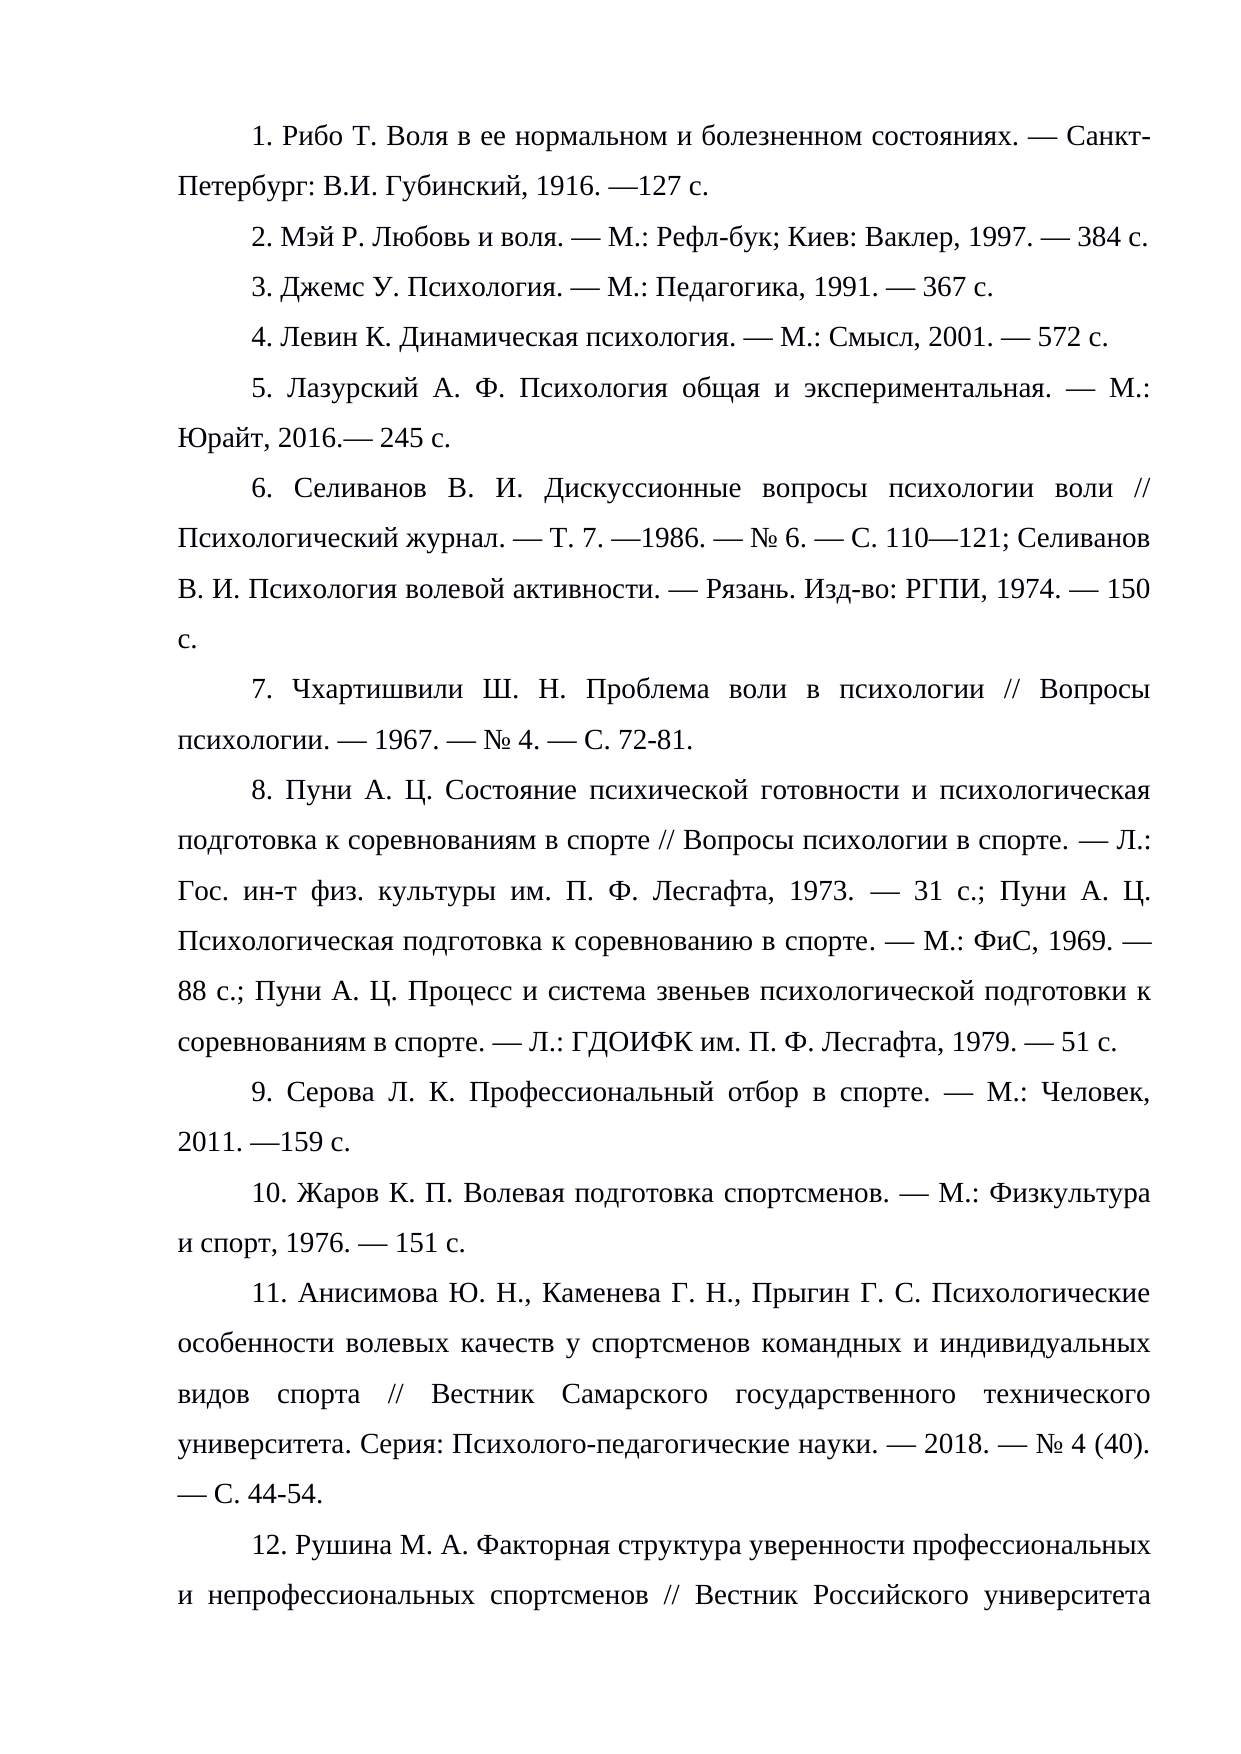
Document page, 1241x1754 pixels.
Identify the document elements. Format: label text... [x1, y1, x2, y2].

text 2. Мэй Р. Любовь и воля. — М.: Рефл-бук; Киев: Ваклер, 1997. — 384 с. [177, 219, 1152, 252]
text 9. Серова Л. К. Профессиональный отбор в спорте. — М.: Человек, 2011. —159 с. [177, 1074, 1152, 1158]
text 5. Лазурский А. Ф. Психология общая и экспериментальная. — М.: Юрайт, 2016.— 245 с. [177, 370, 1152, 453]
text 4. Левин К. Динамическая психология. — М.: Смысл, 2001. — 572 с. [177, 319, 1152, 353]
text 7. Чхартишвили Ш. Н. Проблема воли в психологии // Вопросы психологии. — 1967. — № 4. — С. 72-81. [177, 672, 1152, 755]
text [177, 1527, 1152, 1611]
text 3. Джемс У. Психология. — М.: Педагогика, 1991. — 367 с. [177, 269, 1152, 303]
text 11. Анисимова Ю. Н., Каменева Г. Н., Прыгин Г. С. Психологические особенности волевых качеств у спортсменов командных и индивидуальных видов спорта // Вестник Самарского государственного технического университета. Серия: Психолого-педагогические науки. — 2018. — № 4 (40). — С. 44-54. [177, 1275, 1152, 1510]
text 10. Жаров К. П. Волевая подготовка спортсменов. — М.: Физкультура и спорт, 1976. — 151 с. [177, 1175, 1152, 1258]
text 8. Пуни А. Ц. Состояние психической готовности и психологическая подготовка к соревнованиям в спорте // Вопросы психологии в спорте. — Л.: Гос. ин-т физ. культуры им. П. Ф. Лесгафта, 1973. — 31 с.; Пуни А. Ц. Психологическая подготовка к соревнованию в спорте. — М.: ФиС, 1969. — 88 с.; Пуни А. Ц. Процесс и система звеньев психологической подготовки к соревнованиям в спорте. — Л.: ГДОИФК им. П. Ф. Лесгафта, 1979. — 51 с. [177, 772, 1152, 1057]
text 6. Селиванов В. И. Дискуссионные вопросы психологии воли // Психологический журнал. — Т. 7. —1986. — № 6. — С. 110—121; Селиванов В. И. Психология волевой активности. — Рязань. Изд-во: РГПИ, 1974. — 150 с. [177, 470, 1152, 655]
text 1. Рибо Т. Воля в ее нормальном и болезненном состояниях. — Санкт-Петербург: В.И. Губинский, 1916. —127 с. [177, 118, 1152, 202]
